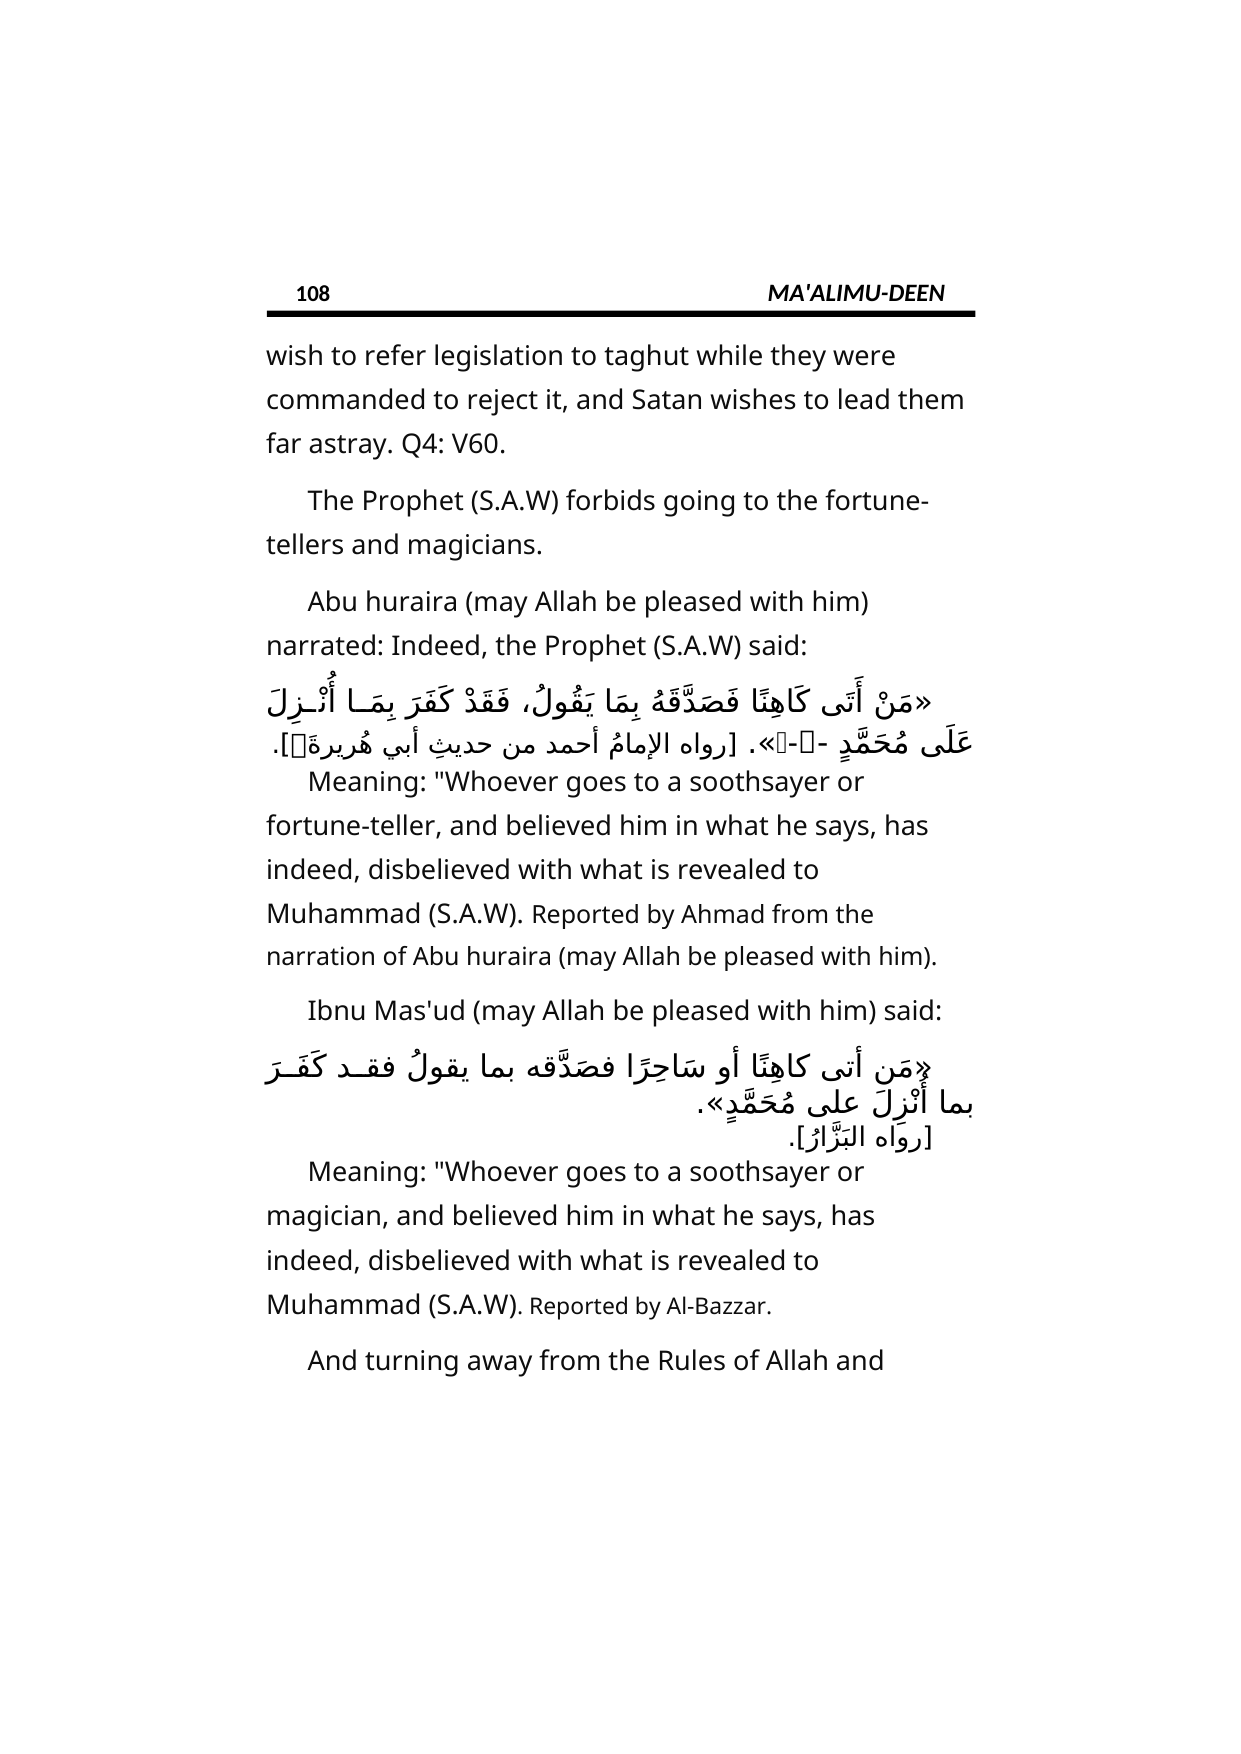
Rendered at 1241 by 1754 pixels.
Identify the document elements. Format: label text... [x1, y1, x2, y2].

text Meaning: "Whoever goes to a soothsayer or magician, and believed him in what he says, has indeed, disbelieved with what is revealed to Muhammad (S.A.W). Reported by Al-Bazzar. [266, 1153, 974, 1322]
text Ibnu Mas'ud (may Allah be pleased with him) said: [266, 992, 974, 1029]
text [رواه البَزَّارُ]. [266, 1121, 974, 1153]
text Abu huraira (may Allah be pleased with him) narrated: Indeed, the Prophet (S.A.W) said: [266, 582, 974, 663]
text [266, 1342, 974, 1379]
text Meaning: "Whoever goes to a soothsayer or fortune-teller, and believed him in what he says, has indeed, disbelieved with what is revealed to Muhammad (S.A.W). Reported by Ahmad from the narration of Abu huraira (may Allah be pleased with him). [266, 762, 974, 972]
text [266, 337, 974, 462]
text The Prophet (S.A.W) forbids going to the fortune-tellers and magicians. [266, 482, 974, 563]
text «مَن أتى كاهِنًا أو سَاحِرًا فصَدَّقه بما يقولُ فقد كَفَرَ بما أُنْزِلَ على مُحَمَّدٍ». [266, 1048, 974, 1121]
text «مَنْ أَتَى كَاهِنًا فَصَدَّقَهُ بِمَا يَقُولُ، فَقَدْ كَفَرَ بِمَا أُنْزِلَ عَلَى مُحَمَّدٍ --». [رواه الإمامُ أحمد من حديثِ أبي هُريرةَ]. [266, 683, 974, 762]
